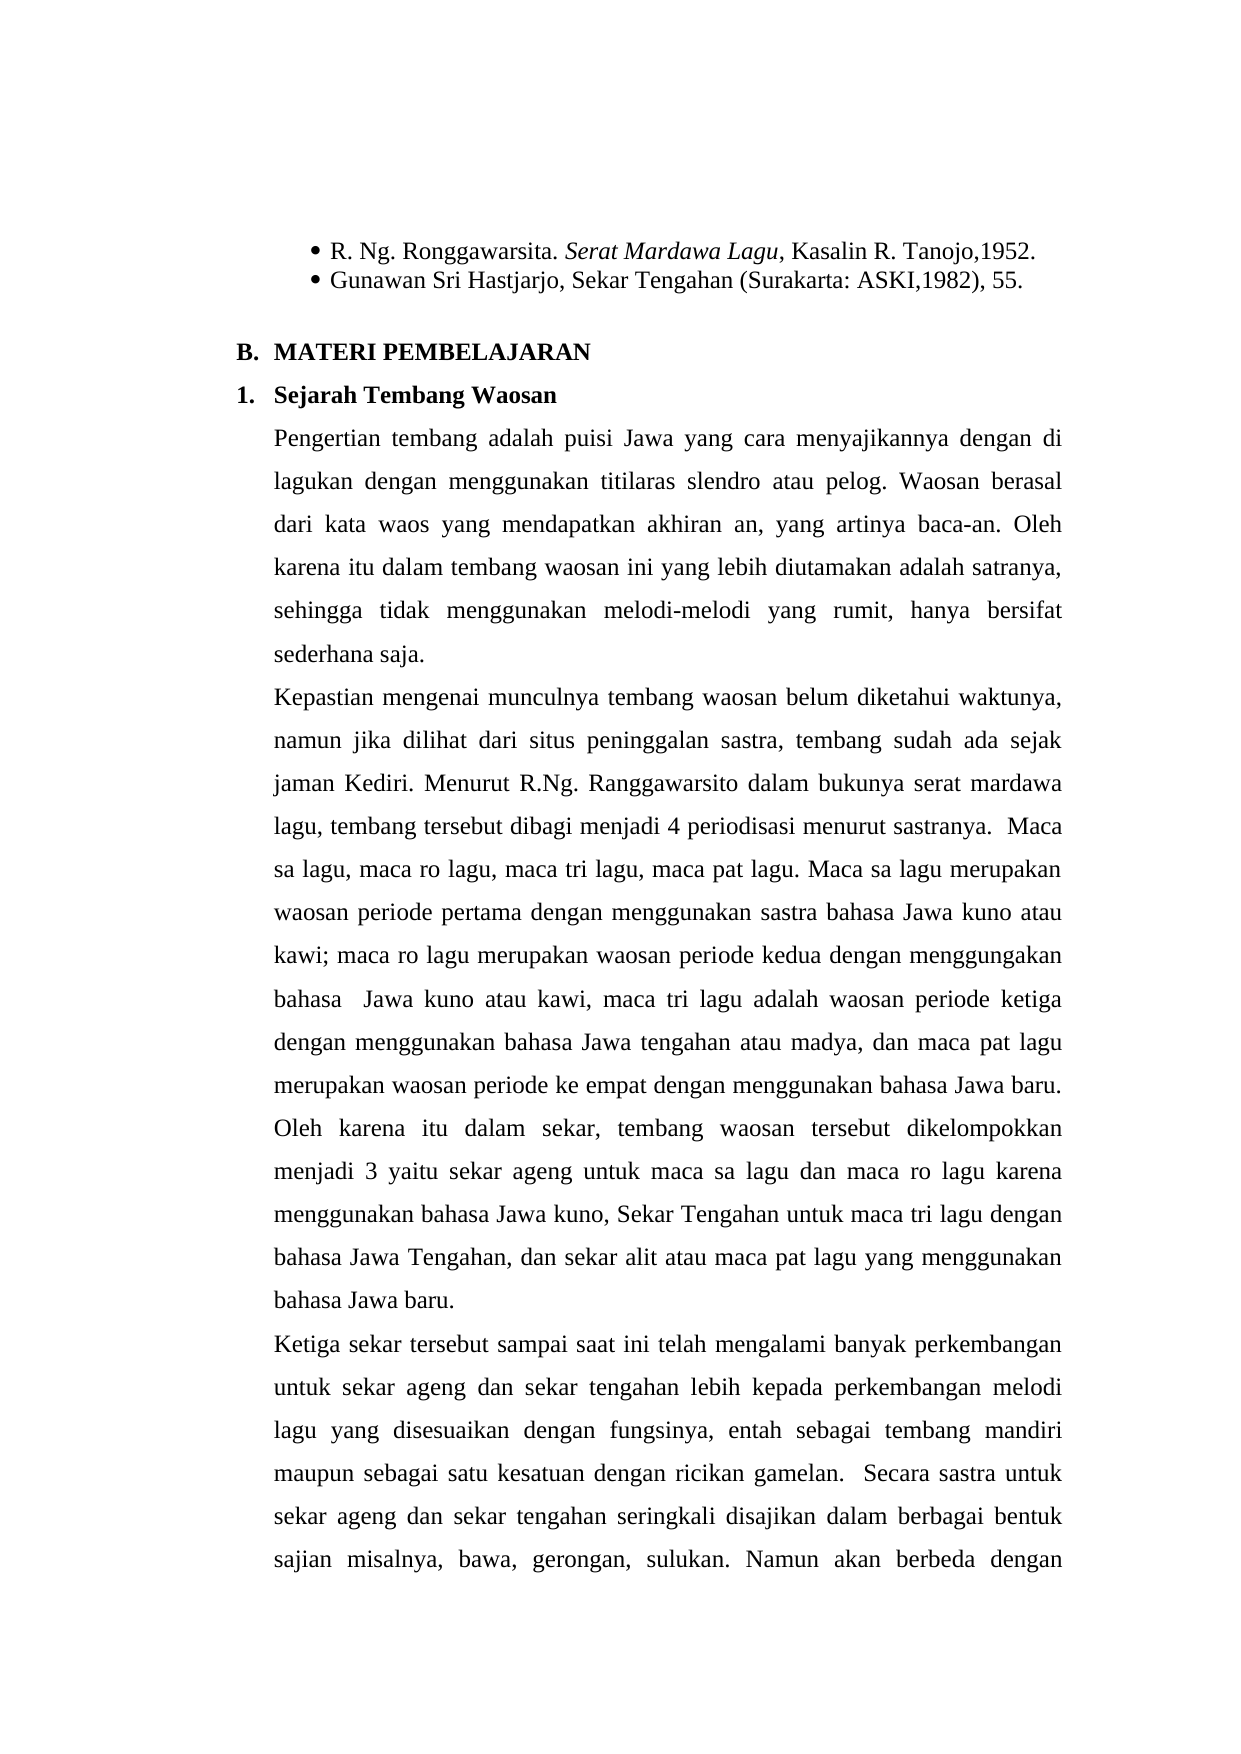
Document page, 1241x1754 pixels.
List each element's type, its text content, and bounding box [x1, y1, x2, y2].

list R. Ng. Ronggawarsita. Serat Mardawa Lagu, Kasalin R. Tanojo,1952. [311, 236, 1063, 265]
list Sejarah Tembang Waosan [236, 380, 1063, 409]
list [274, 1329, 1063, 1573]
list Gunawan Sri Hastjarjo, Sekar Tengahan (Surakarta: ASKI,1982), 55. [311, 265, 1063, 294]
list Pengertian tembang adalah puisi Jawa yang cara menyajikannya dengan di lagukan dengan menggunakan titilaras slendro atau pelog. Waosan berasal dari kata waos yang mendapatkan akhiran an, yang artinya baca-an. Oleh karena itu dalam tembang waosan ini yang lebih diutamakan adalah satranya, sehingga tidak menggunakan melodi-melodi yang rumit, hanya bersifat sederhana saja. [274, 423, 1063, 667]
list Kepastian mengenai munculnya tembang waosan belum diketahui waktunya, namun jika dilihat dari situs peninggalan sastra, tembang sudah ada sejak jaman Kediri. Menurut R.Ng. Ranggawarsito dalam bukunya serat mardawa lagu, tembang tersebut dibagi menjadi 4 periodisasi menurut sastranya. Maca sa lagu, maca ro lagu, maca tri lagu, maca pat lagu. Maca sa lagu merupakan waosan periode pertama dengan menggunakan sastra bahasa Jawa kuno atau kawi; maca ro lagu merupakan waosan periode kedua dengan menggungakan bahasa Jawa kuno atau kawi, maca tri lagu adalah waosan periode ketiga dengan menggunakan bahasa Jawa tengahan atau madya, dan maca pat lagu merupakan waosan periode ke empat dengan menggunakan bahasa Jawa baru. Oleh karena itu dalam sekar, tembang waosan tersebut dikelompokkan menjadi 3 yaitu sekar ageng untuk maca sa lagu dan maca ro lagu karena menggunakan bahasa Jawa kuno, Sekar Tengahan untuk maca tri lagu dengan bahasa Jawa Tengahan, dan sekar alit atau maca pat lagu yang menggunakan bahasa Jawa baru. [274, 682, 1063, 1314]
list MATERI PEMBELAJARAN [236, 337, 1063, 366]
